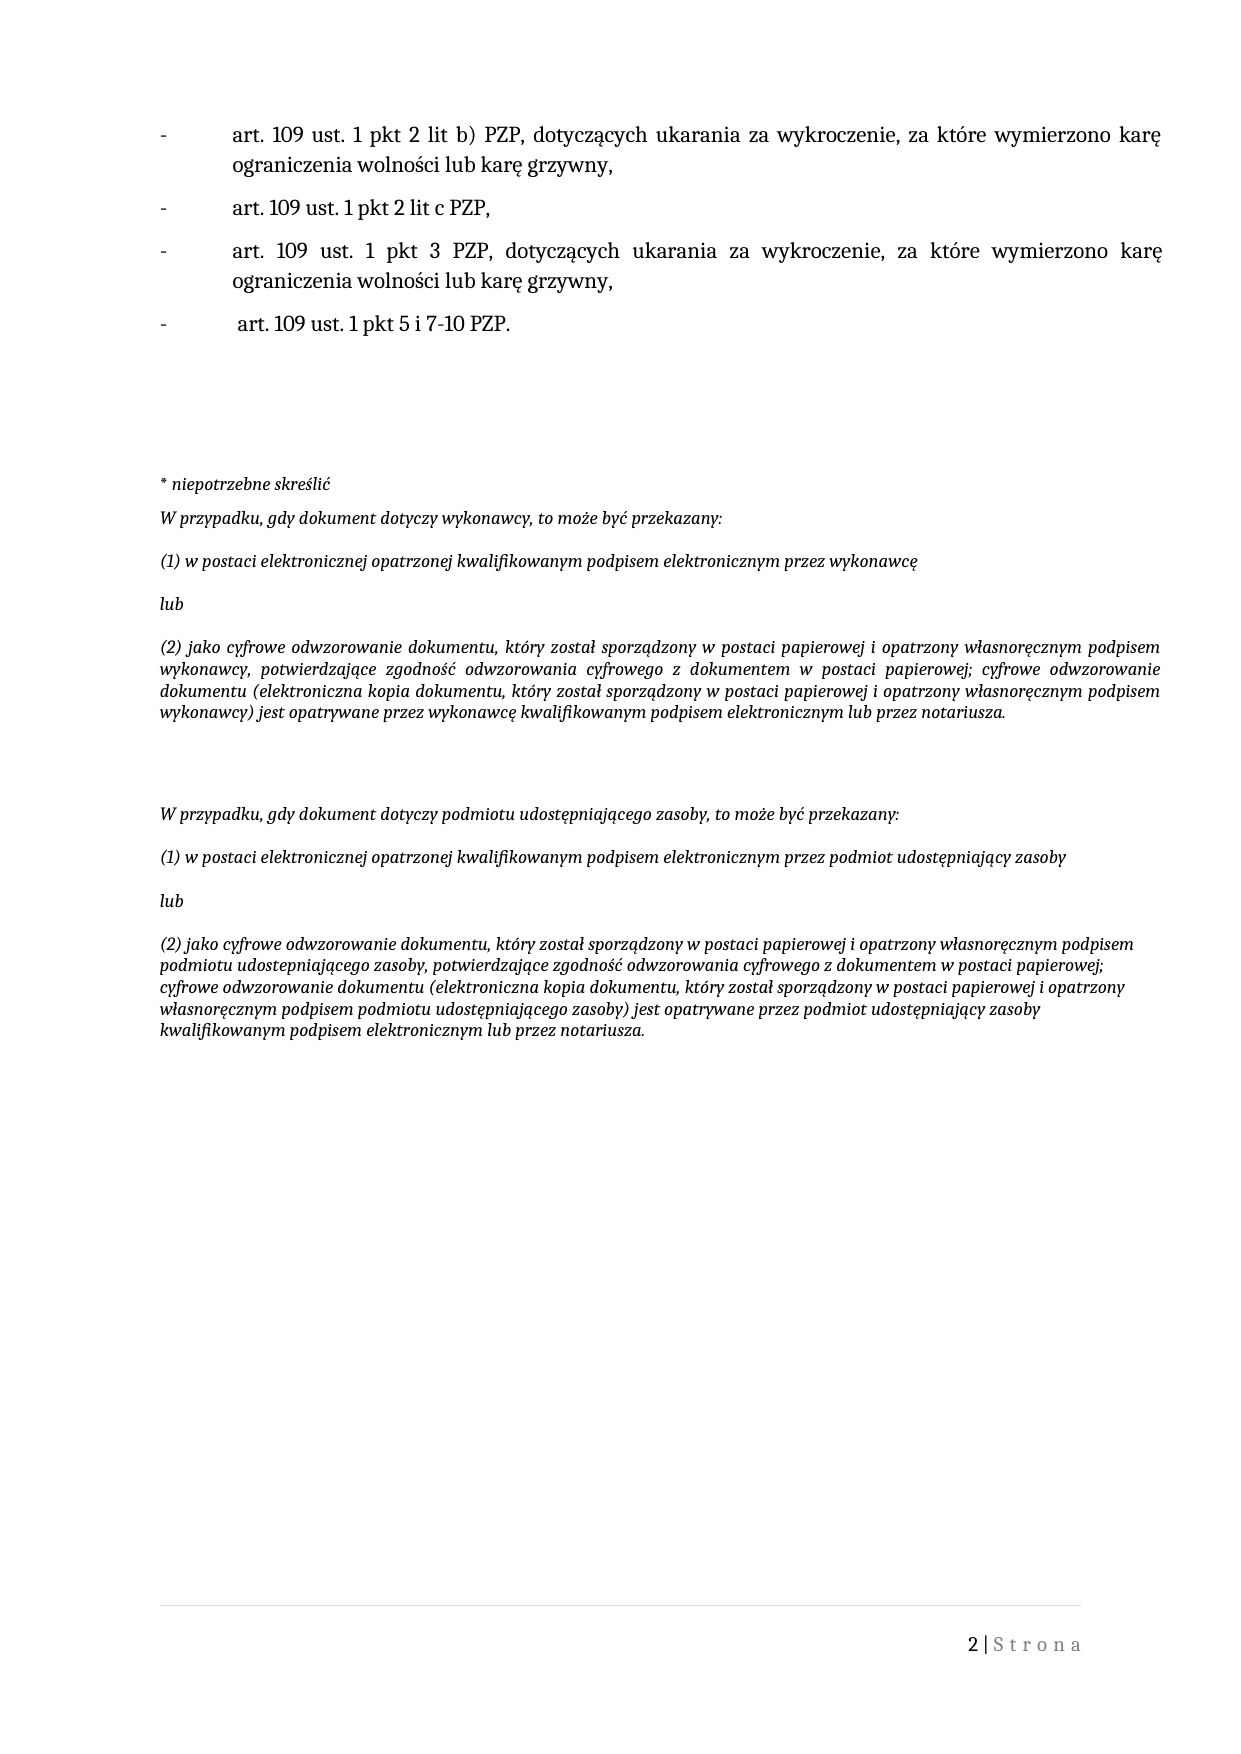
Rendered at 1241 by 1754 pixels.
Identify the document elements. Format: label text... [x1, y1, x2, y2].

text - art. 109 ust. 1 pkt 5 i 7-10 PZP. [159, 311, 1163, 337]
text * niepotrzebne skreślić [159, 474, 1164, 495]
text - art. 109 ust. 1 pkt 2 lit c PZP, [159, 195, 1163, 221]
text - art. 109 ust. 1 pkt 2 lit b) PZP, dotyczących ukarania za wykroczenie, za które wymierzono karę ograniczenia wolności lub karę grzywny, [159, 122, 1163, 178]
text W przypadku, gdy dokument dotyczy podmiotu udostępniającego zasoby, to może być przekazany: (1) w postaci elektronicznej opatrzonej kwalifikowanym podpisem elektronicznym przez podmiot udostępniający zasoby lub (2) jako cyfrowe odwzorowanie dokumentu, który został sporządzony w postaci papierowej i opatrzony własnoręcznym podpisem podmiotu udostepniającego zasoby, potwierdzające zgodność odwzorowania cyfrowego z dokumentem w postaci papierowej; cyfrowe odwzorowanie dokumentu (elektroniczna kopia dokumentu, który został sporządzony w postaci papierowej i opatrzony własnoręcznym podpisem podmiotu udostępniającego zasoby) jest opatrywane przez podmiot udostępniający zasoby kwalifikowanym podpisem elektronicznym lub przez notariusza. [159, 804, 1164, 1041]
text W przypadku, gdy dokument dotyczy wykonawcy, to może być przekazany: (1) w postaci elektronicznej opatrzonej kwalifikowanym podpisem elektronicznym przez wykonawcę lub (2) jako cyfrowe odwzorowanie dokumentu, który został sporządzony w postaci papierowej i opatrzony własnoręcznym podpisem wykonawcy, potwierdzające zgodność odwzorowania cyfrowego z dokumentem w postaci papierowej; cyfrowe odwzorowanie dokumentu (elektroniczna kopia dokumentu, który został sporządzony w postaci papierowej i opatrzony własnoręcznym podpisem wykonawcy) jest opatrywane przez wykonawcę kwalifikowanym podpisem elektronicznym lub przez notariusza. [159, 508, 1164, 723]
text - art. 109 ust. 1 pkt 3 PZP, dotyczących ukarania za wykroczenie, za które wymierzono karę ograniczenia wolności lub karę grzywny, [159, 238, 1163, 294]
